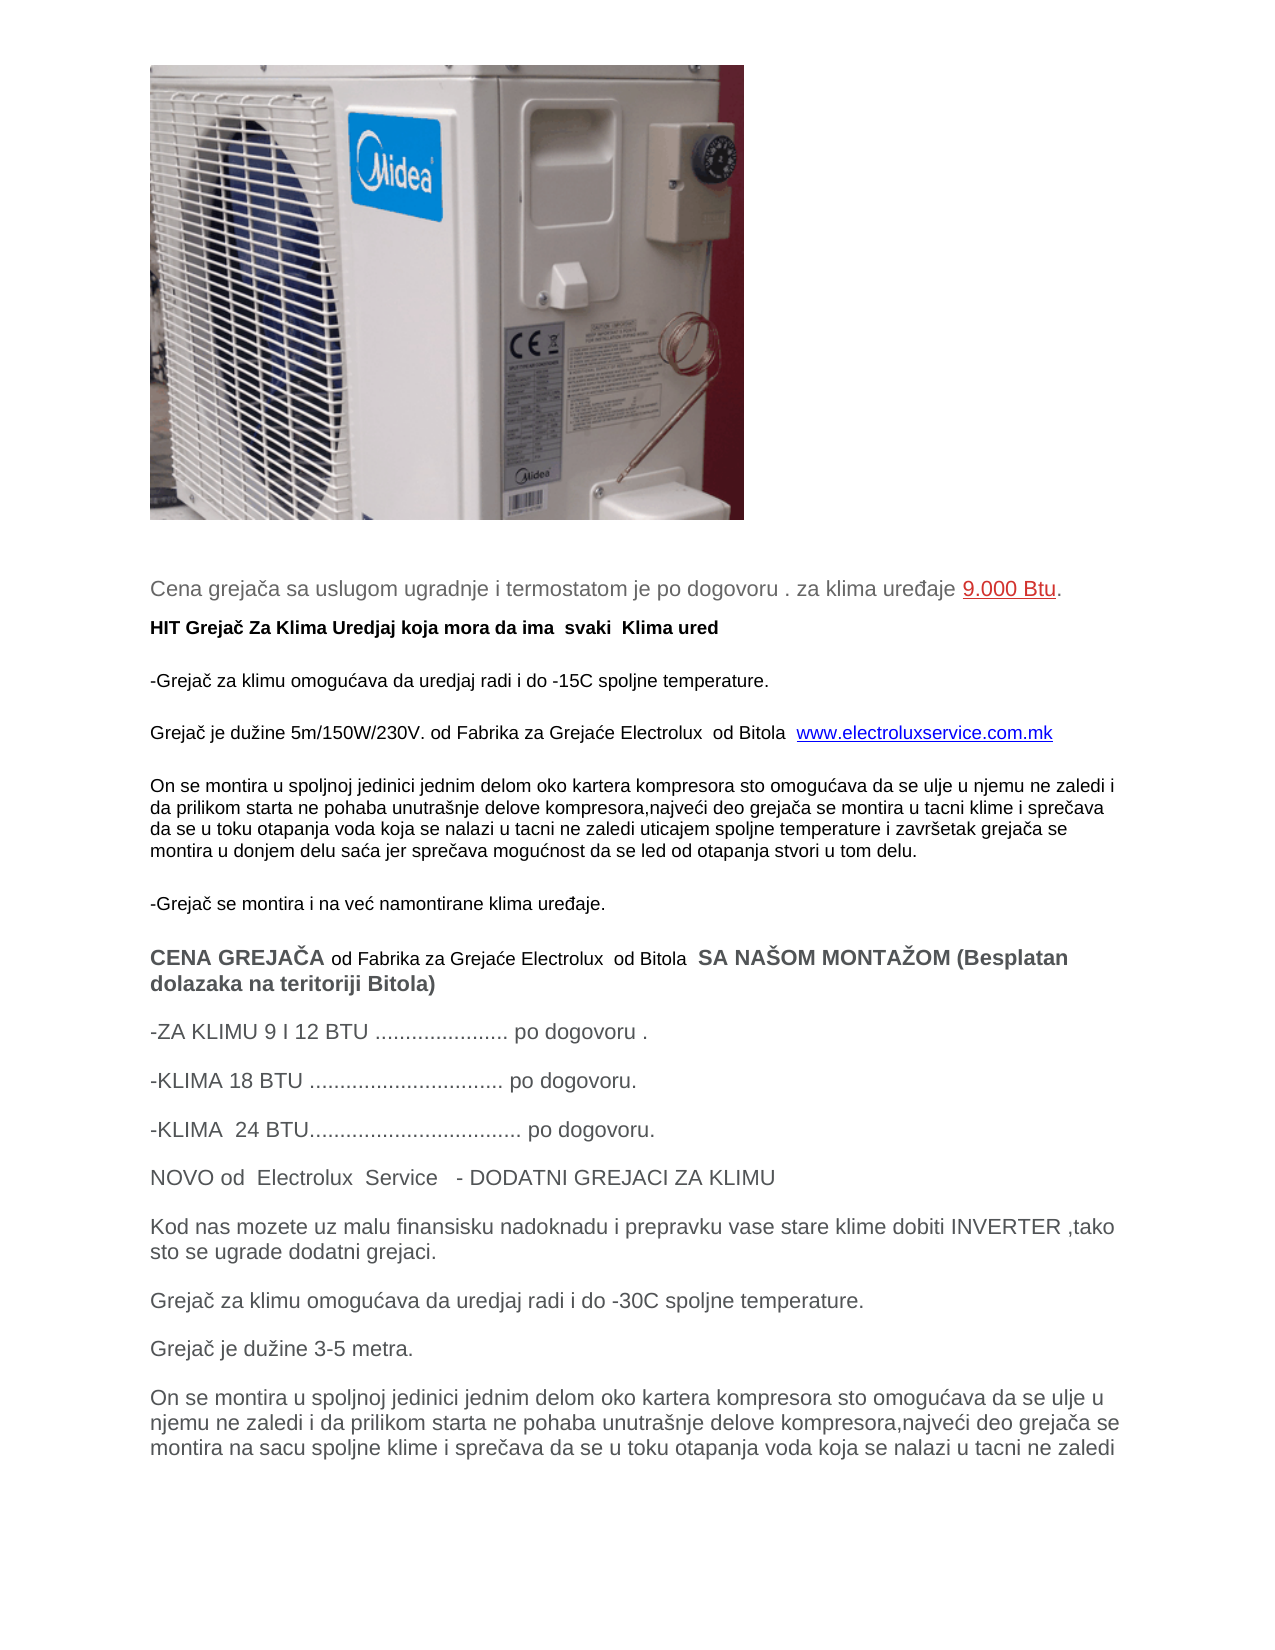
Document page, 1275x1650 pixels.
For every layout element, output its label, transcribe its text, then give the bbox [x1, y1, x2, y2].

text -Grejač se montira i na već namontirane klima uređaje. [150, 892, 1125, 914]
text Grejač za klimu omogućava da uredjaj radi i do -30C spoljne temperature. [150, 1288, 1125, 1313]
text -KLIMA 24 BTU................................... po dogovoru. [150, 1116, 1125, 1142]
text -ZA KLIMU 9 I 12 BTU ...................... po dogovoru . [150, 1019, 1125, 1044]
text Kod nas mozete uz malu finansisku nadoknadu i prepravku vase stare klime dobiti INVERTER ,tako sto se ugrade dodatni grejaci. [150, 1214, 1125, 1264]
text -Grejač za klimu omogućava da uredjaj radi i do -15C spoljne temperature. [150, 669, 1125, 691]
text On se montira u spoljnoj jedinici jednim delom oko kartera kompresora sto omogućava da se ulje u njemu ne zaledi i da prilikom starta ne pohaba unutrašnje delove kompresora,najveći deo grejača se montira u tacni klime i sprečava da se u toku otapanja voda koja se nalazi u tacni ne zaledi uticajem spoljne temperature i završetak grejača se montira u donjem delu saća jer sprečava mogućnost da se led od otapanja stvori u tom delu. [150, 775, 1125, 861]
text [150, 1385, 1125, 1461]
text -KLIMA 18 BTU ................................ po dogovoru. [150, 1068, 1125, 1093]
text Grejač je dužine 3-5 metra. [150, 1336, 1125, 1361]
text CENA GREJAČA od Fabrika za Grejaće Electrolux od Bitola SA NAŠOM MONTAŽOM (Besplatan dolazaka na teritoriji Bitola) [150, 945, 1125, 996]
text Cena grejača sa uslugom ugradnje i termostatom je po dogovoru . za klima uređaje 9.000 Btu. [150, 576, 1125, 601]
text HIT Grejač Za Klima Uredjaj koja mora da ima svaki Klima ured [150, 617, 1125, 638]
text Grejač je dužine 5m/150W/230V. od Fabrika za Grejaće Electrolux od Bitola www.electroluxservice.com.mk [150, 722, 1125, 744]
picture [150, 65, 744, 520]
text NOVO od Electrolux Service - DODATNI GREJACI ZA KLIMU [150, 1165, 1125, 1190]
